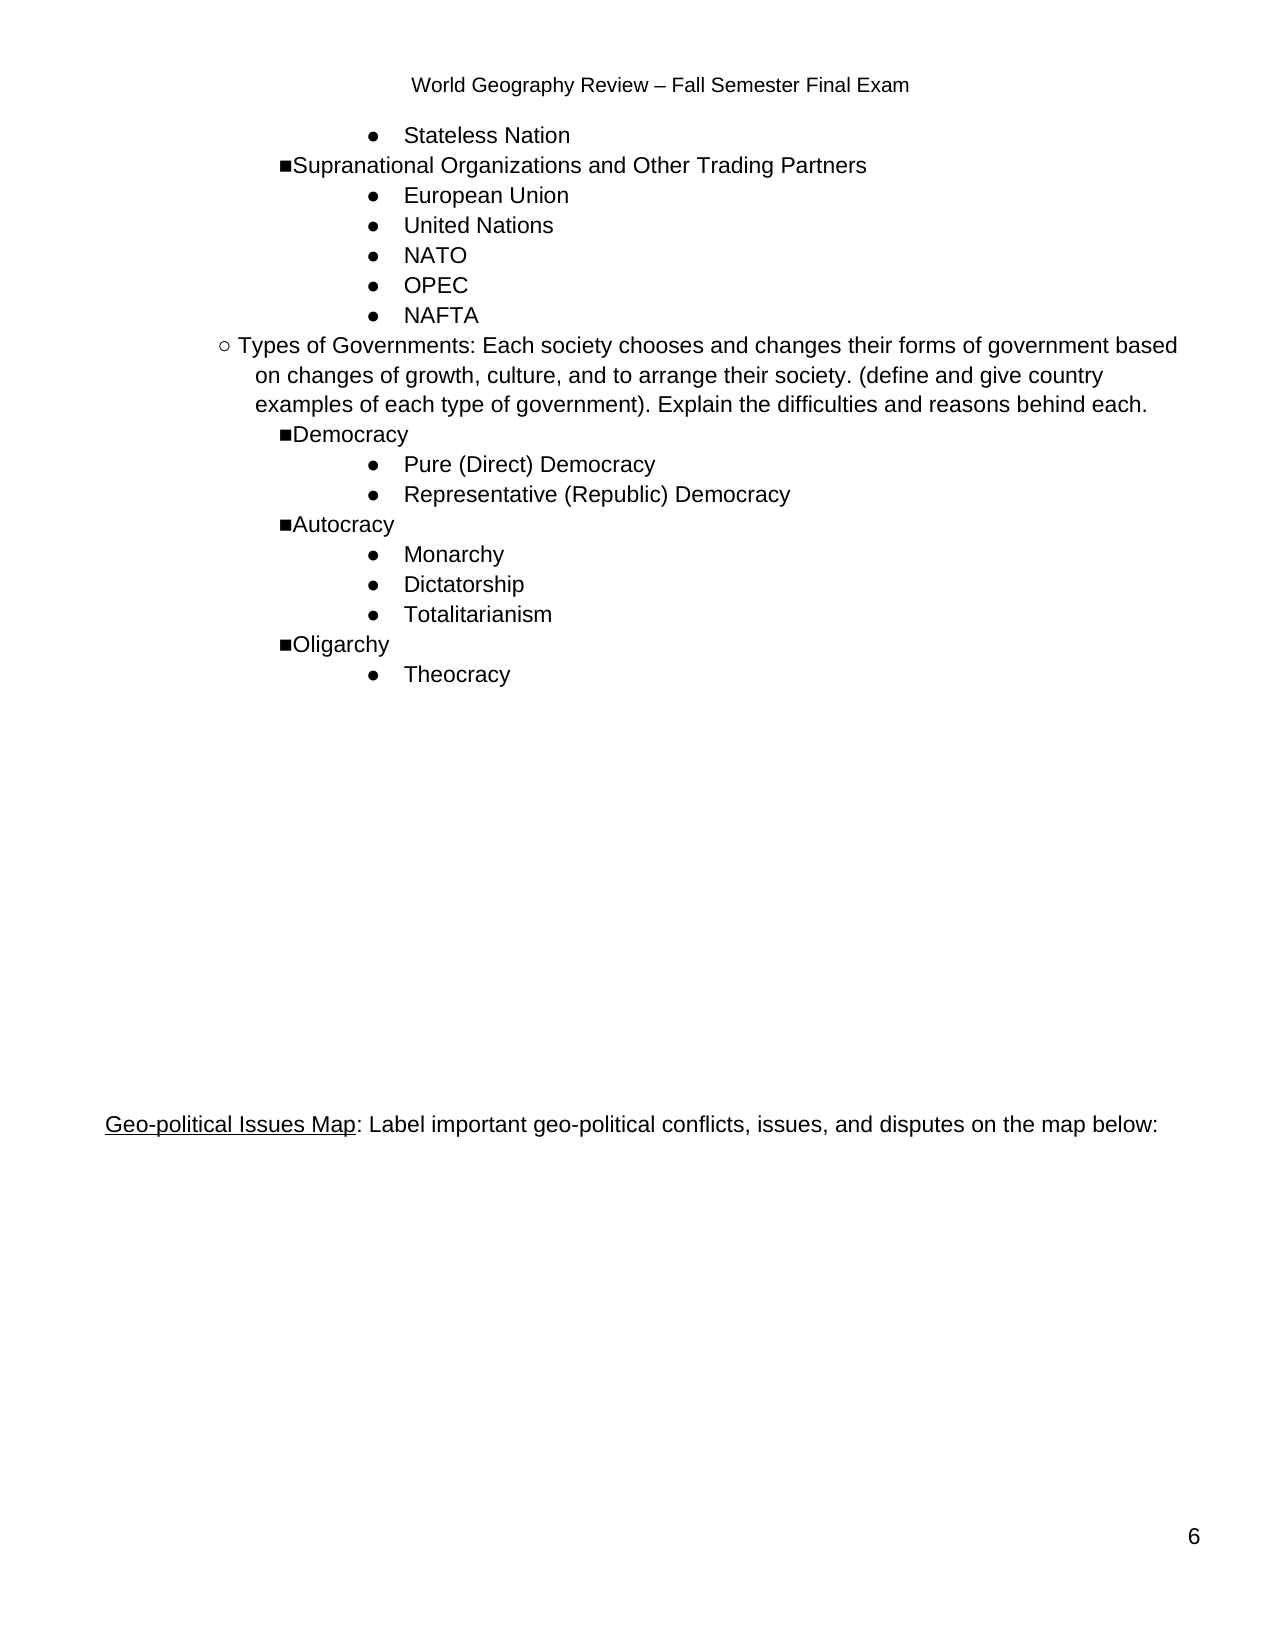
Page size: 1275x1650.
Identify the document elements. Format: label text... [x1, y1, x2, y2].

list NATO [366, 242, 1202, 269]
text ■Supranational Organizations and Other Trading Partners [279, 152, 1202, 179]
list Totalitarianism [366, 601, 1202, 628]
list NAFTA [366, 302, 1202, 329]
list Monarchy [366, 541, 1202, 568]
text Geo-political Issues Map: Label important geo-political conflicts, issues, and disputes on the map below: [105, 1111, 1202, 1138]
list Stateless Nation [366, 122, 1202, 149]
text ■Democracy [279, 421, 1202, 448]
list European Union [366, 182, 1202, 209]
list Theocracy [366, 661, 1202, 688]
list Pure (Direct) Democracy [366, 451, 1202, 478]
text ○ Types of Governments: Each society chooses and changes their forms of government based on changes of growth, culture, and to arrange their society. (define and give country examples of each type of government). Explain the difficulties and reasons behind each. [217, 332, 1202, 418]
text ■Autocracy [279, 511, 1202, 538]
list United Nations [366, 212, 1202, 239]
list Dictatorship [366, 571, 1202, 598]
list OPEC [366, 272, 1202, 299]
text ■Oligarchy [279, 631, 1202, 658]
list Representative (Republic) Democracy [366, 481, 1202, 508]
